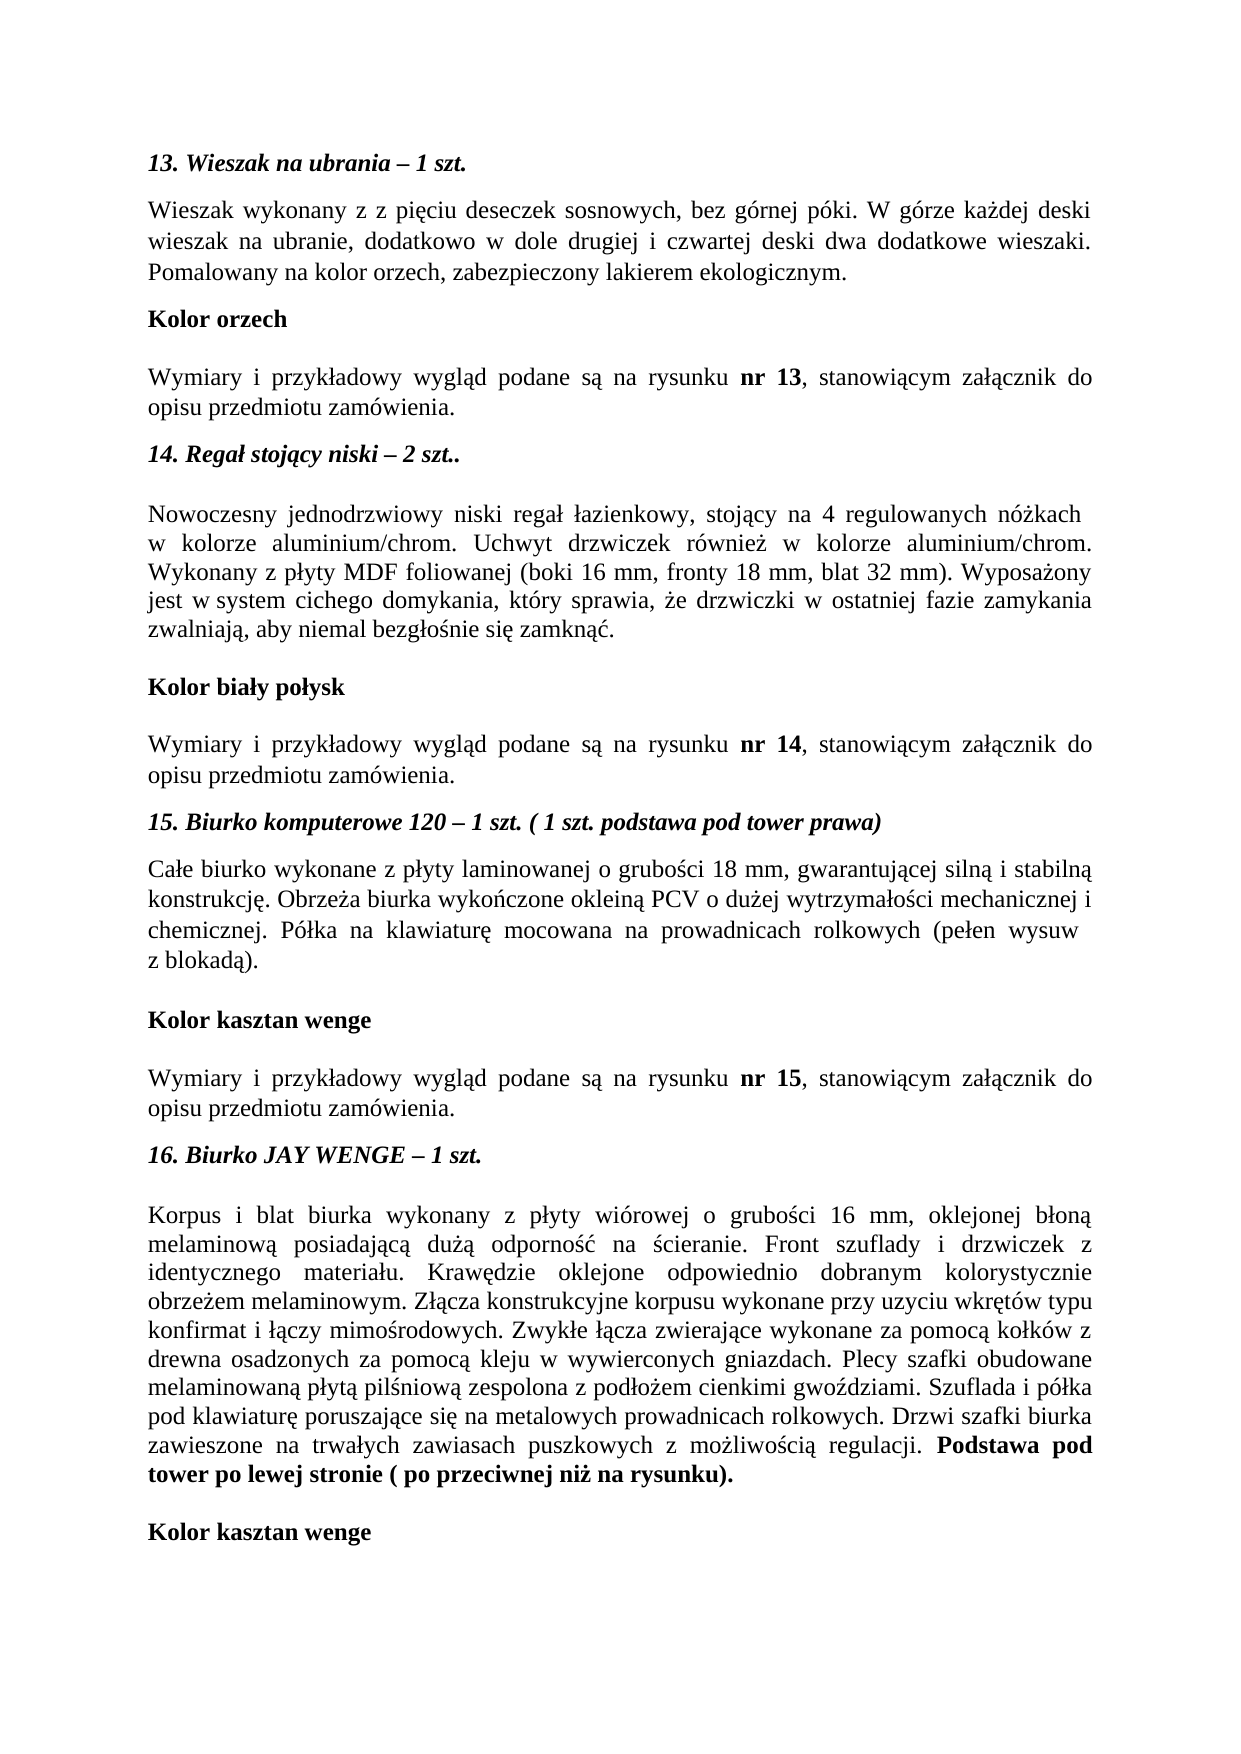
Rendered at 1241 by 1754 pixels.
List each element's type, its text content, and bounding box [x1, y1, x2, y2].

text 14. Regał stojący niski – 2 szt.. [148, 439, 1093, 468]
text Nowoczesny jednodrzwiowy niski regał łazienkowy, stojący na 4 regulowanych nóżkach w kolorze aluminium/chrom. Uchwyt drzwiczek również w kolorze aluminium/chrom. Wykonany z płyty MDF foliowanej (boki 16 mm, fronty 18 mm, blat 32 mm). Wyposażony jest w system cichego domykania, który sprawia, że drzwiczki w ostatniej fazie zamykania zwalniają, aby niemal bezgłośnie się zamknąć. [148, 499, 1093, 643]
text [148, 1200, 1093, 1487]
text Wymiary i przykładowy wygląd podane są na rysunku nr 15, stanowiącym załącznik do opisu przedmiotu zamówienia. [148, 1063, 1093, 1122]
text 15. Biurko komputerowe 120 – 1 szt. ( 1 szt. podstawa pod tower prawa) [148, 807, 1093, 836]
text 16. Biurko JAY WENGE – 1 szt. [148, 1140, 1093, 1169]
text Kolor kasztan wenge [148, 1517, 1093, 1545]
text Wieszak wykonany z z pięciu deseczek sosnowych, bez górnej póki. W górze każdej deski wieszak na ubranie, dodatkowo w dole drugiej i czwartej deski dwa dodatkowe wieszaki. Pomalowany na kolor orzech, zabezpieczony lakierem ekologicznym. [148, 195, 1093, 286]
text Wymiary i przykładowy wygląd podane są na rysunku nr 14, stanowiącym załącznik do opisu przedmiotu zamówienia. [148, 729, 1093, 789]
text Kolor biały połysk [148, 672, 1093, 701]
text Kolor orzech [148, 304, 1093, 333]
text Kolor kasztan wenge [148, 1005, 1093, 1034]
text 13. Wieszak na ubrania – 1 szt. [148, 148, 1093, 176]
text Całe biurko wykonane z płyty laminowanej o grubości 18 mm, gwarantującej silną i stabilną konstrukcję. Obrzeża biurka wykończone okleiną PCV o dużej wytrzymałości mechanicznej i chemicznej. Półka na klawiaturę mocowana na prowadnicach rolkowych (pełen wysuw z blokadą). [148, 854, 1093, 974]
text Wymiary i przykładowy wygląd podane są na rysunku nr 13, stanowiącym załącznik do opisu przedmiotu zamówienia. [148, 362, 1093, 421]
